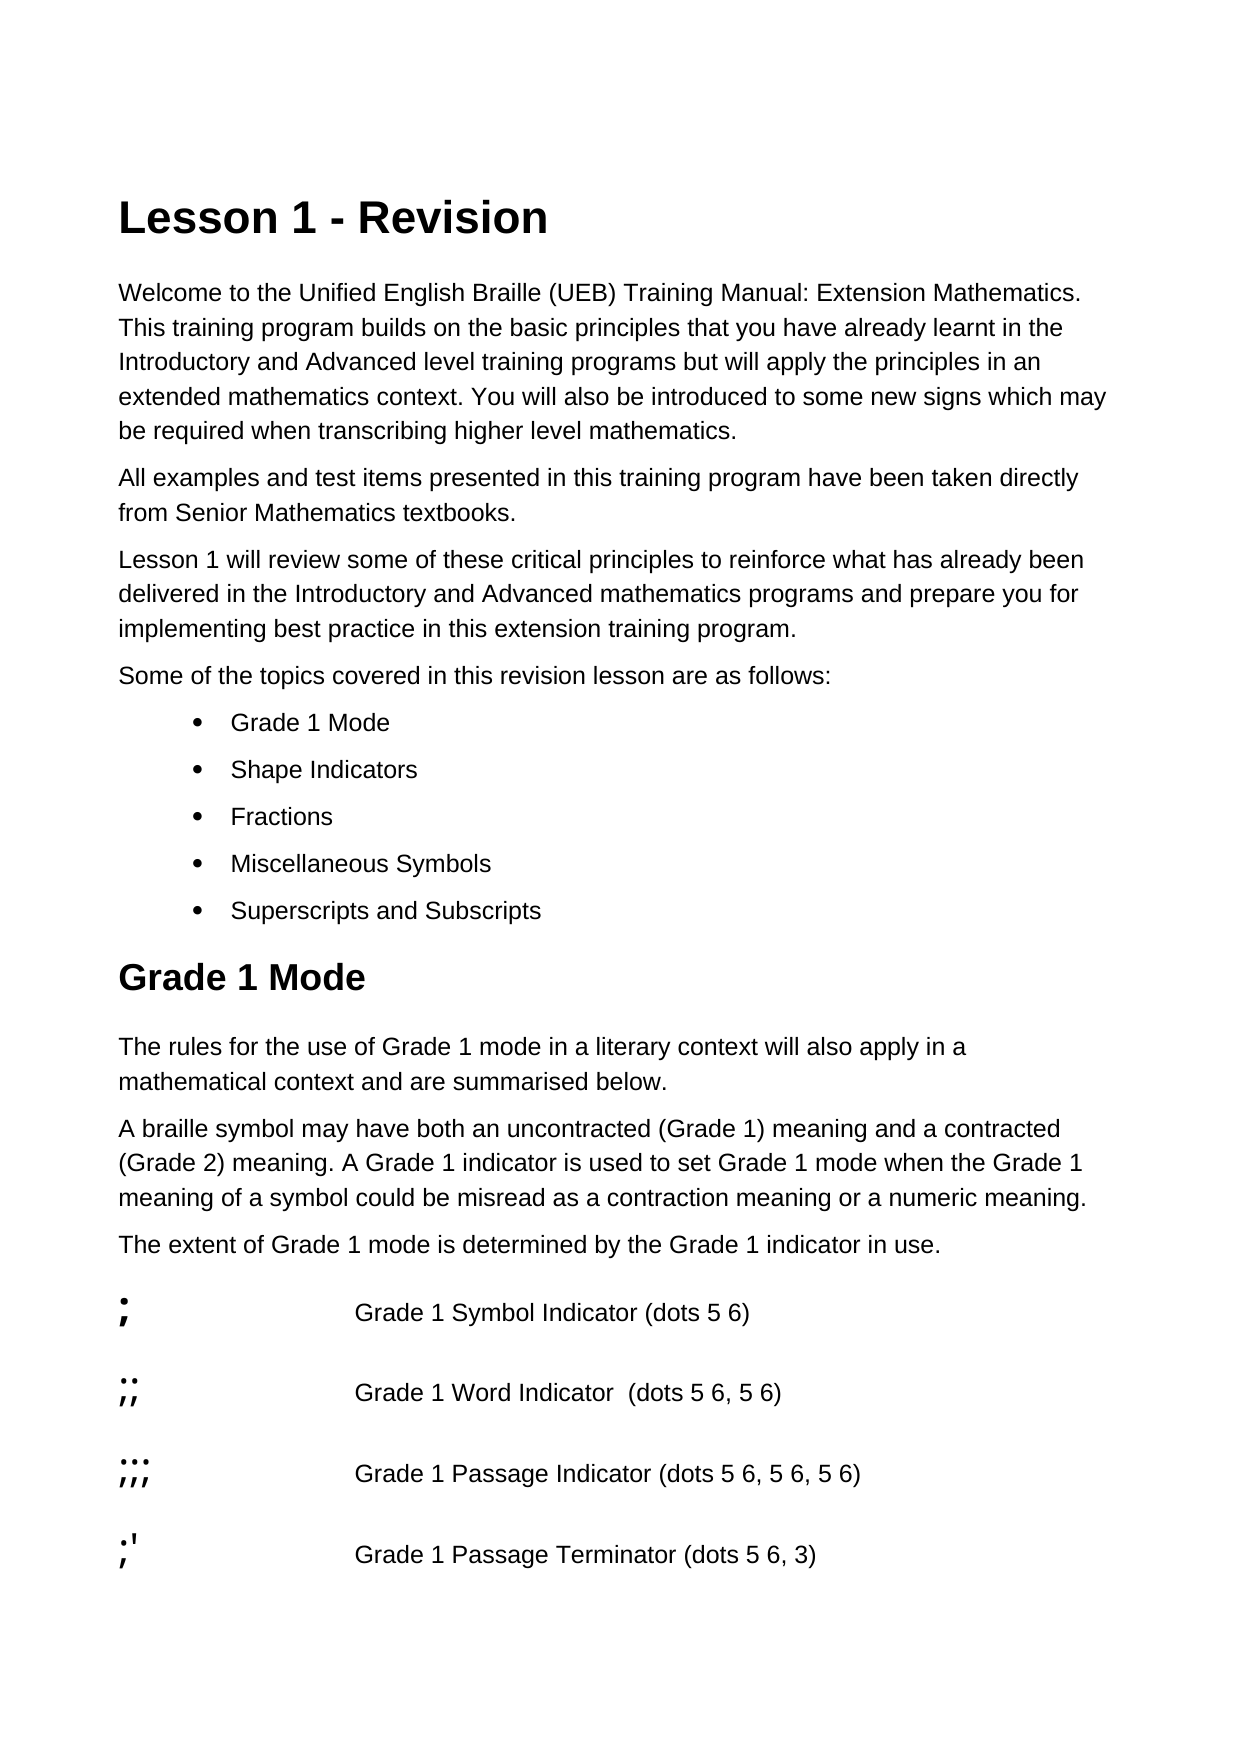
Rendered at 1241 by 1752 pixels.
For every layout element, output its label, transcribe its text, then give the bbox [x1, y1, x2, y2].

list Superscripts and Subscripts [193, 896, 1122, 925]
list Fractions [193, 802, 1122, 831]
text ;' Grade 1 Passage Terminator (dots 5 6, 3) [118, 1518, 1122, 1575]
text Welcome to the Unified English Braille (UEB) Training Manual: Extension Mathematics. This training program builds on the basic principles that you have already learnt in the Introductory and Advanced level training programs but will apply the principles in an extended mathematics context. You will also be introduced to some new signs which may be required when transcribing higher level mathematics. [118, 278, 1122, 445]
text Some of the topics covered in this revision lesson are as follows: [118, 661, 1122, 689]
text A braille symbol may have both an uncontracted (Grade 1) meaning and a contracted (Grade 2) meaning. A Grade 1 indicator is used to set Grade 1 mode when the Grade 1 meaning of a symbol could be misread as a contraction meaning or a numeric meaning. [118, 1114, 1122, 1211]
text ;; Grade 1 Word Indicator (dots 5 6, 5 6) [118, 1357, 1122, 1414]
text All examples and test items presented in this training program have been taken directly from Senior Mathematics textbooks. [118, 463, 1122, 526]
subtitle Lesson 1 - Revision [118, 190, 1122, 243]
subtitle Grade 1 Mode [118, 956, 1122, 999]
text The rules for the use of Grade 1 mode in a literary context will also apply in a mathematical context and are summarised below. [118, 1032, 1122, 1095]
text ;;; Grade 1 Passage Indicator (dots 5 6, 5 6, 5 6) [118, 1438, 1122, 1494]
list Shape Indicators [193, 755, 1122, 783]
text ; Grade 1 Symbol Indicator (dots 5 6) [118, 1277, 1122, 1333]
list Miscellaneous Symbols [193, 849, 1122, 878]
text Lesson 1 will review some of these critical principles to reinforce what has already been delivered in the Introductory and Advanced mathematics programs and prepare you for implementing best practice in this extension training program. [118, 545, 1122, 642]
text The extent of Grade 1 mode is determined by the Grade 1 indicator in use. [118, 1229, 1122, 1258]
list Grade 1 Mode [193, 708, 1122, 736]
